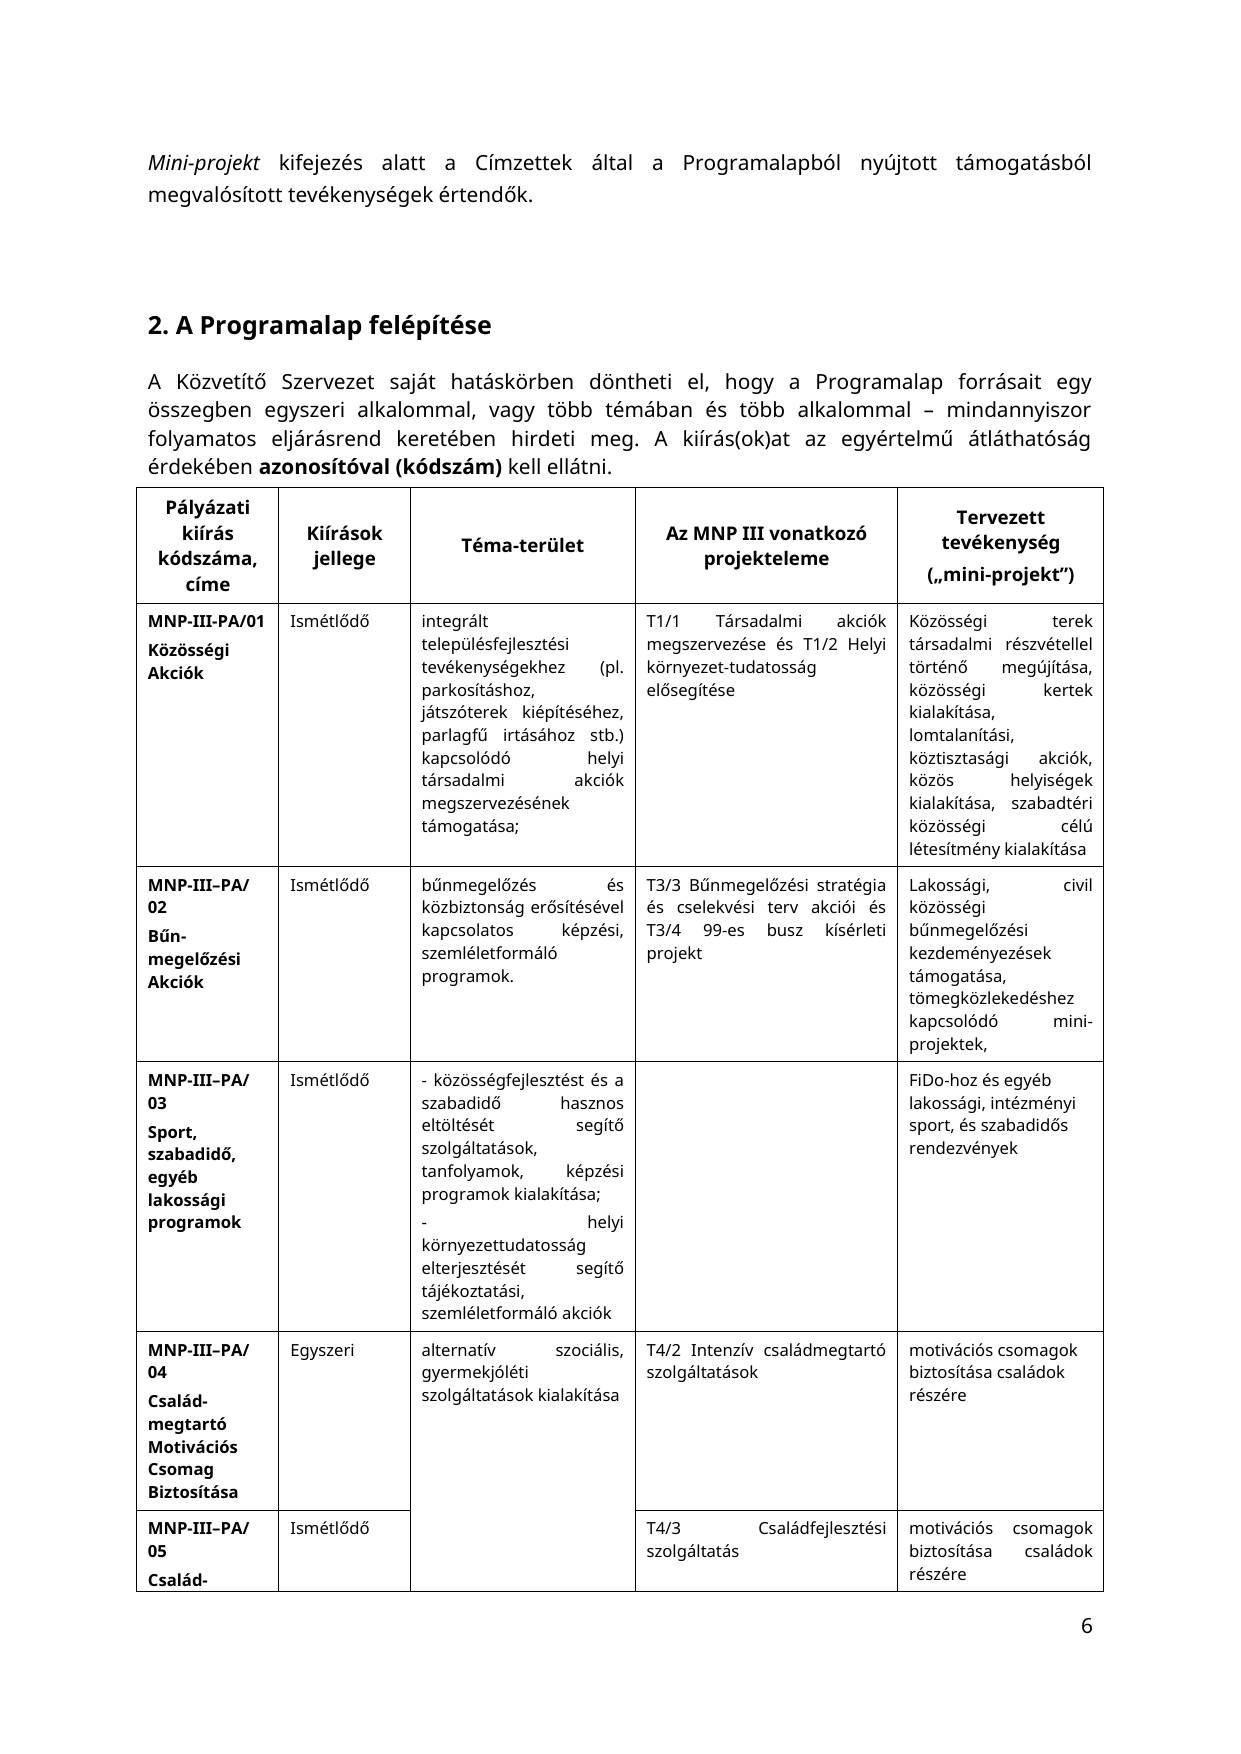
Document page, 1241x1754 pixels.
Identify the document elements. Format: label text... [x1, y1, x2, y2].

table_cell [137, 1511, 278, 1591]
table_cell Lakossági, civil közösségi bűnmegelőzési kezdeményezések támogatása, tömegközlekedéshez kapcsolódó mini-projektek, [898, 867, 1103, 1061]
table_header Kiírások jellege [279, 488, 410, 603]
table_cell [636, 1511, 897, 1591]
table_cell alternatív szociális, gyermekjóléti szolgáltatások kialakítása [411, 1332, 635, 1591]
table_cell MNP-III–PA/03 Sport, szabadidő, egyéb lakossági programok [137, 1062, 278, 1331]
table_cell T4/2 Intenzív családmegtartó szolgáltatások [636, 1332, 897, 1509]
table_cell Egyszeri [279, 1332, 410, 1509]
table_cell - közösségfejlesztést és a szabadidő hasznos eltöltését segítő szolgáltatások, tanfolyamok, képzési programok kialakítása; - helyi környezettudatosság elterjesztését segítő tájékoztatási, szemléletformáló akciók [411, 1062, 635, 1331]
text A Közvetítő Szervezet saját hatáskörben döntheti el, hogy a Programalap forrásait egy összegben egyszeri alkalommal, vagy több témában és több alkalommal – mindannyiszor folyamatos eljárásrend keretében hirdeti meg. A kiírás(ok)at az egyértelmű átláthatóság érdekében azonosítóval (kódszám) kell ellátni. [148, 367, 1092, 481]
table_cell MNP-III-PA/01 Közösségi Akciók [137, 604, 278, 866]
text Mini-projekt kifejezés alatt a Címzettek által a Programalapból nyújtott támogatásból megvalósított tevékenységek értendők. [148, 148, 1092, 209]
table_cell T3/3 Bűnmegelőzési stratégia és cselekvési terv akciói és T3/4 99-es busz kísérleti projekt [636, 867, 897, 1061]
table_cell Ismétlődő [279, 604, 410, 866]
table_cell FiDo-hoz és egyéb lakossági, intézményi sport, és szabadidős rendezvények [898, 1062, 1103, 1331]
table_header Tervezett tevékenység („mini-projekt”) [898, 488, 1103, 603]
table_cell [898, 1511, 1103, 1591]
table_cell [636, 1062, 897, 1331]
subtitle A Programalap felépítése [148, 308, 1092, 342]
table_cell Ismétlődő [279, 867, 410, 1061]
table_cell MNP-III–PA/04 Család-megtartó Motivációs Csomag Biztosítása [137, 1332, 278, 1509]
table_header Az MNP III vonatkozó projekteleme [636, 488, 897, 603]
table_header Téma-terület [411, 488, 635, 603]
table_cell bűnmegelőzés és közbiztonság erősítésével kapcsolatos képzési, szemléletformáló programok. [411, 867, 635, 1061]
table_cell integrált településfejlesztési tevékenységekhez (pl. parkosításhoz, játszóterek kiépítéséhez, parlagfű irtásához stb.) kapcsolódó helyi társadalmi akciók megszervezésének támogatása; [411, 604, 635, 866]
table_cell Ismétlődő [279, 1511, 410, 1591]
table_cell motivációs csomagok biztosítása családok részére [898, 1332, 1103, 1509]
table_header Pályázati kiírás kódszáma, címe [137, 488, 278, 603]
table_cell Ismétlődő [279, 1062, 410, 1331]
table_cell MNP-III–PA/02 Bűn-megelőzési Akciók [137, 867, 278, 1061]
table_cell Közösségi terek társadalmi részvétellel történő megújítása, közösségi kertek kialakítása, lomtalanítási, köztisztasági akciók, közös helyiségek kialakítása, szabadtéri közösségi célú létesítmény kialakítása [898, 604, 1103, 866]
table_cell T1/1 Társadalmi akciók megszervezése és T1/2 Helyi környezet-tudatosság elősegítése [636, 604, 897, 866]
